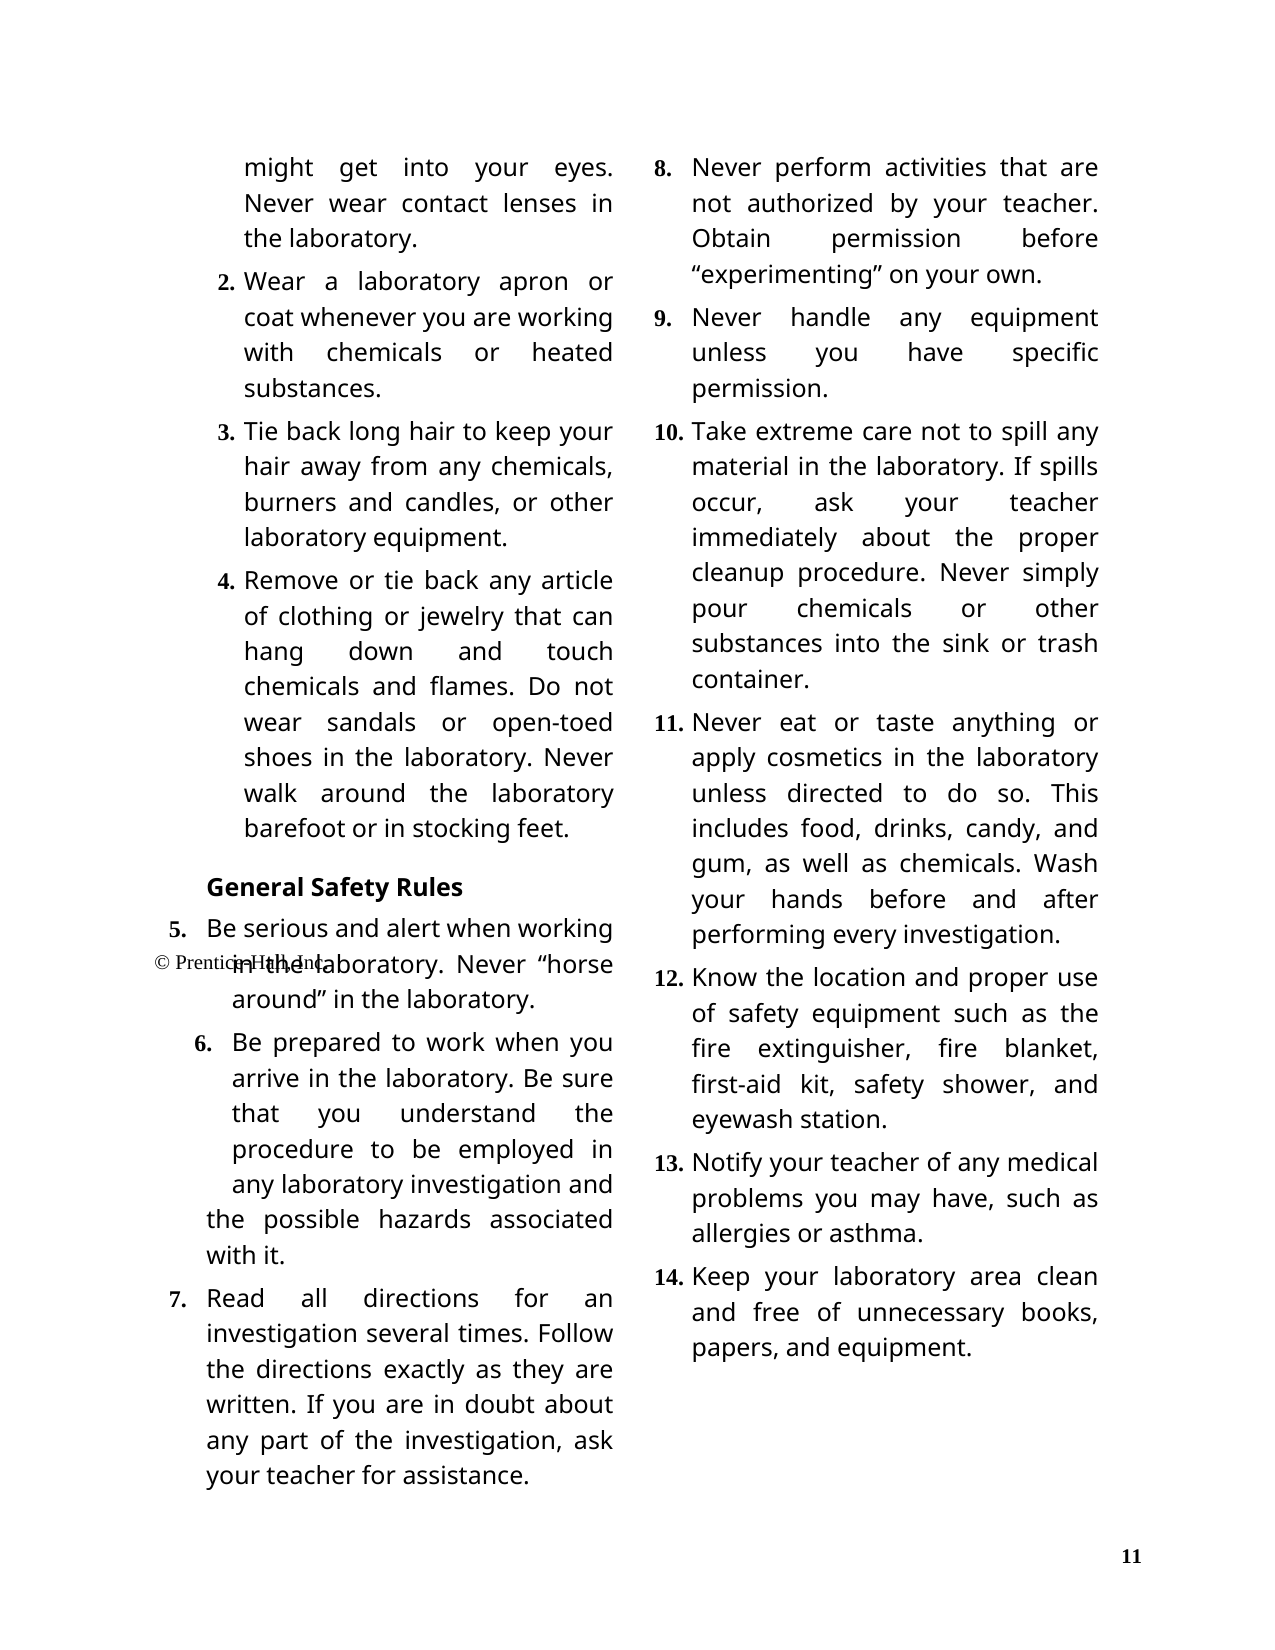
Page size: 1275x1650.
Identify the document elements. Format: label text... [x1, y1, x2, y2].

list Be prepared to work when you arrive in the laboratory. Be sure that you understand the procedure to be employed in any laboratory investigation and the possible hazards associated with it. [169, 1025, 614, 1272]
list Know the location and proper use of safety equipment such as the fire extinguisher, fire blanket, first-aid kit, safety shower, and eyewash station. [654, 960, 1099, 1136]
list Take extreme care not to spill any material in the laboratory. If spills occur, ask your teacher immediately about the proper cleanup procedure. Never simply pour chemicals or other substances into the sink or trash container. [654, 413, 1099, 695]
list Tie back long hair to keep your hair away from any chemicals, burners and candles, or other laboratory equipment. [217, 413, 614, 554]
list Be serious and alert when working in the laboratory. Never “horse around” in the laboratory. [169, 911, 614, 1016]
list Never eat or taste anything or apply cosmetics in the laboratory unless directed to do so. This includes food, drinks, candy, and gum, as well as chemicals. Wash your hands before and after performing every investigation. [654, 704, 1099, 951]
list Remove or tie back any article of clothing or jewelry that can hang down and touch chemicals and flames. Do not wear sandals or open-toed shoes in the laboratory. Never walk around the laboratory barefoot or in stocking feet. [217, 563, 614, 845]
list Read all directions for an investigation several times. Follow the directions exactly as they are written. If you are in doubt about any part of the investigation, ask your teacher for assistance. [169, 1281, 614, 1492]
subtitle General Safety Rules [206, 869, 615, 903]
list Never handle any equipment unless you have specific permission. [654, 299, 1099, 404]
list Never perform activities that are not authorized by your teacher. Obtain permission before “experimenting” on your own. [654, 150, 1099, 290]
list Notify your teacher of any medical problems you may have, such as allergies or asthma. [654, 1145, 1099, 1250]
list Wear a laboratory apron or coat whenever you are working with chemicals or heated substances. [217, 264, 614, 404]
list Keep your laboratory area clean and free of unnecessary books, papers, and equipment. [654, 1259, 1099, 1364]
